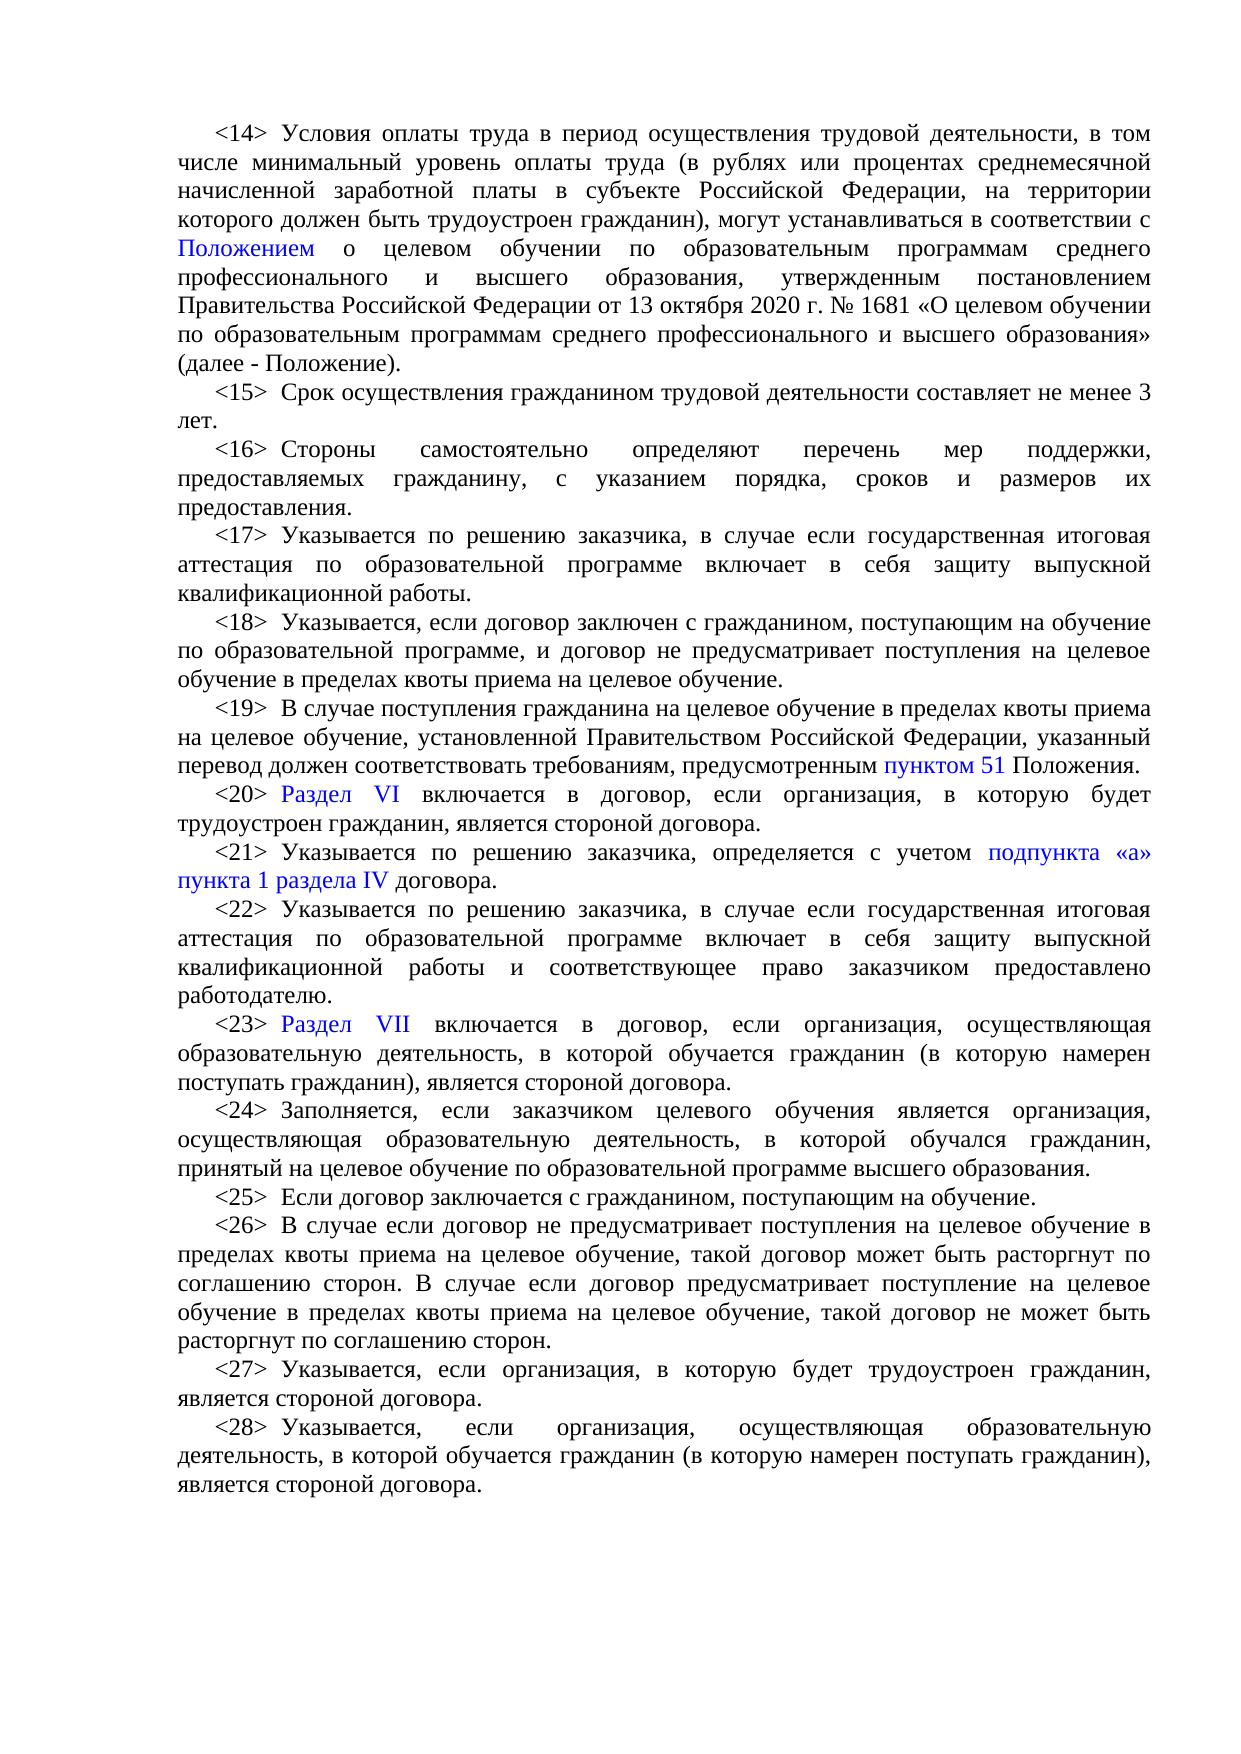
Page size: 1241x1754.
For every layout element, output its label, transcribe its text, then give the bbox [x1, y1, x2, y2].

subtitle Указывается, если организация, в которую будет трудоустроен гражданин, является стороной договора. [177, 1354, 1152, 1412]
subtitle Условия оплаты труда в период осуществления трудовой деятельности, в том числе минимальный уровень оплаты труда (в рублях или процентах среднемесячной начисленной заработной платы в субъекте Российской Федерации, на территории которого должен быть трудоустроен гражданин), могут устанавливаться в соответствии с Положением о целевом обучении по образовательным программам среднего профессионального и высшего образования, утвержденным постановлением Правительства Российской Федерации от 13 октября 2020 г. № 1681 «О целевом обучении по образовательным программам среднего профессионального и высшего образования» (далее - Положение). [177, 118, 1152, 377]
subtitle Указывается, если договор заключен с гражданином, поступающим на обучение по образовательной программе, и договор не предусматривает поступления на целевое обучение в пределах квоты приема на целевое обучение. [177, 607, 1152, 693]
subtitle Стороны самостоятельно определяют перечень мер поддержки, предоставляемых гражданину, с указанием порядка, сроков и размеров их предоставления. [177, 434, 1152, 521]
subtitle Заполняется, если заказчиком целевого обучения является организация, осуществляющая образовательную деятельность, в которой обучался гражданин, принятый на целевое обучение по образовательной программе высшего образования. [177, 1096, 1152, 1182]
subtitle Указывается по решению заказчика, в случае если государственная итоговая аттестация по образовательной программе включает в себя защиту выпускной квалификационной работы и соответствующее право заказчиком предоставлено работодателю. [177, 894, 1152, 1009]
subtitle Указывается по решению заказчика, определяется с учетом подпункта «а» пункта 1 раздела IV договора. [177, 837, 1152, 894]
subtitle Указывается по решению заказчика, в случае если государственная итоговая аттестация по образовательной программе включает в себя защиту выпускной квалификационной работы. [177, 521, 1152, 607]
subtitle Раздел VI включается в договор, если организация, в которую будет трудоустроен гражданин, является стороной договора. [177, 779, 1152, 837]
subtitle В случае если договор не предусматривает поступления на целевое обучение в пределах квоты приема на целевое обучение, такой договор может быть расторгнут по соглашению сторон. В случае если договор предусматривает поступление на целевое обучение в пределах квоты приема на целевое обучение, такой договор не может быть расторгнут по соглашению сторон. [177, 1211, 1152, 1354]
subtitle Если договор заключается с гражданином, поступающим на обучение. [177, 1182, 1152, 1211]
subtitle Указывается, если организация, осуществляющая образовательную деятельность, в которой обучается гражданин (в которую намерен поступать гражданин), является стороной договора. [177, 1412, 1152, 1498]
subtitle В случае поступления гражданина на целевое обучение в пределах квоты приема на целевое обучение, установленной Правительством Российской Федерации, указанный перевод должен соответствовать требованиям, предусмотренным пунктом 51 Положения. [177, 693, 1152, 779]
subtitle Срок осуществления гражданином трудовой деятельности составляет не менее 3 лет. [177, 377, 1152, 434]
subtitle Раздел VII включается в договор, если организация, осуществляющая образовательную деятельность, в которой обучается гражданин (в которую намерен поступать гражданин), является стороной договора. [177, 1009, 1152, 1096]
